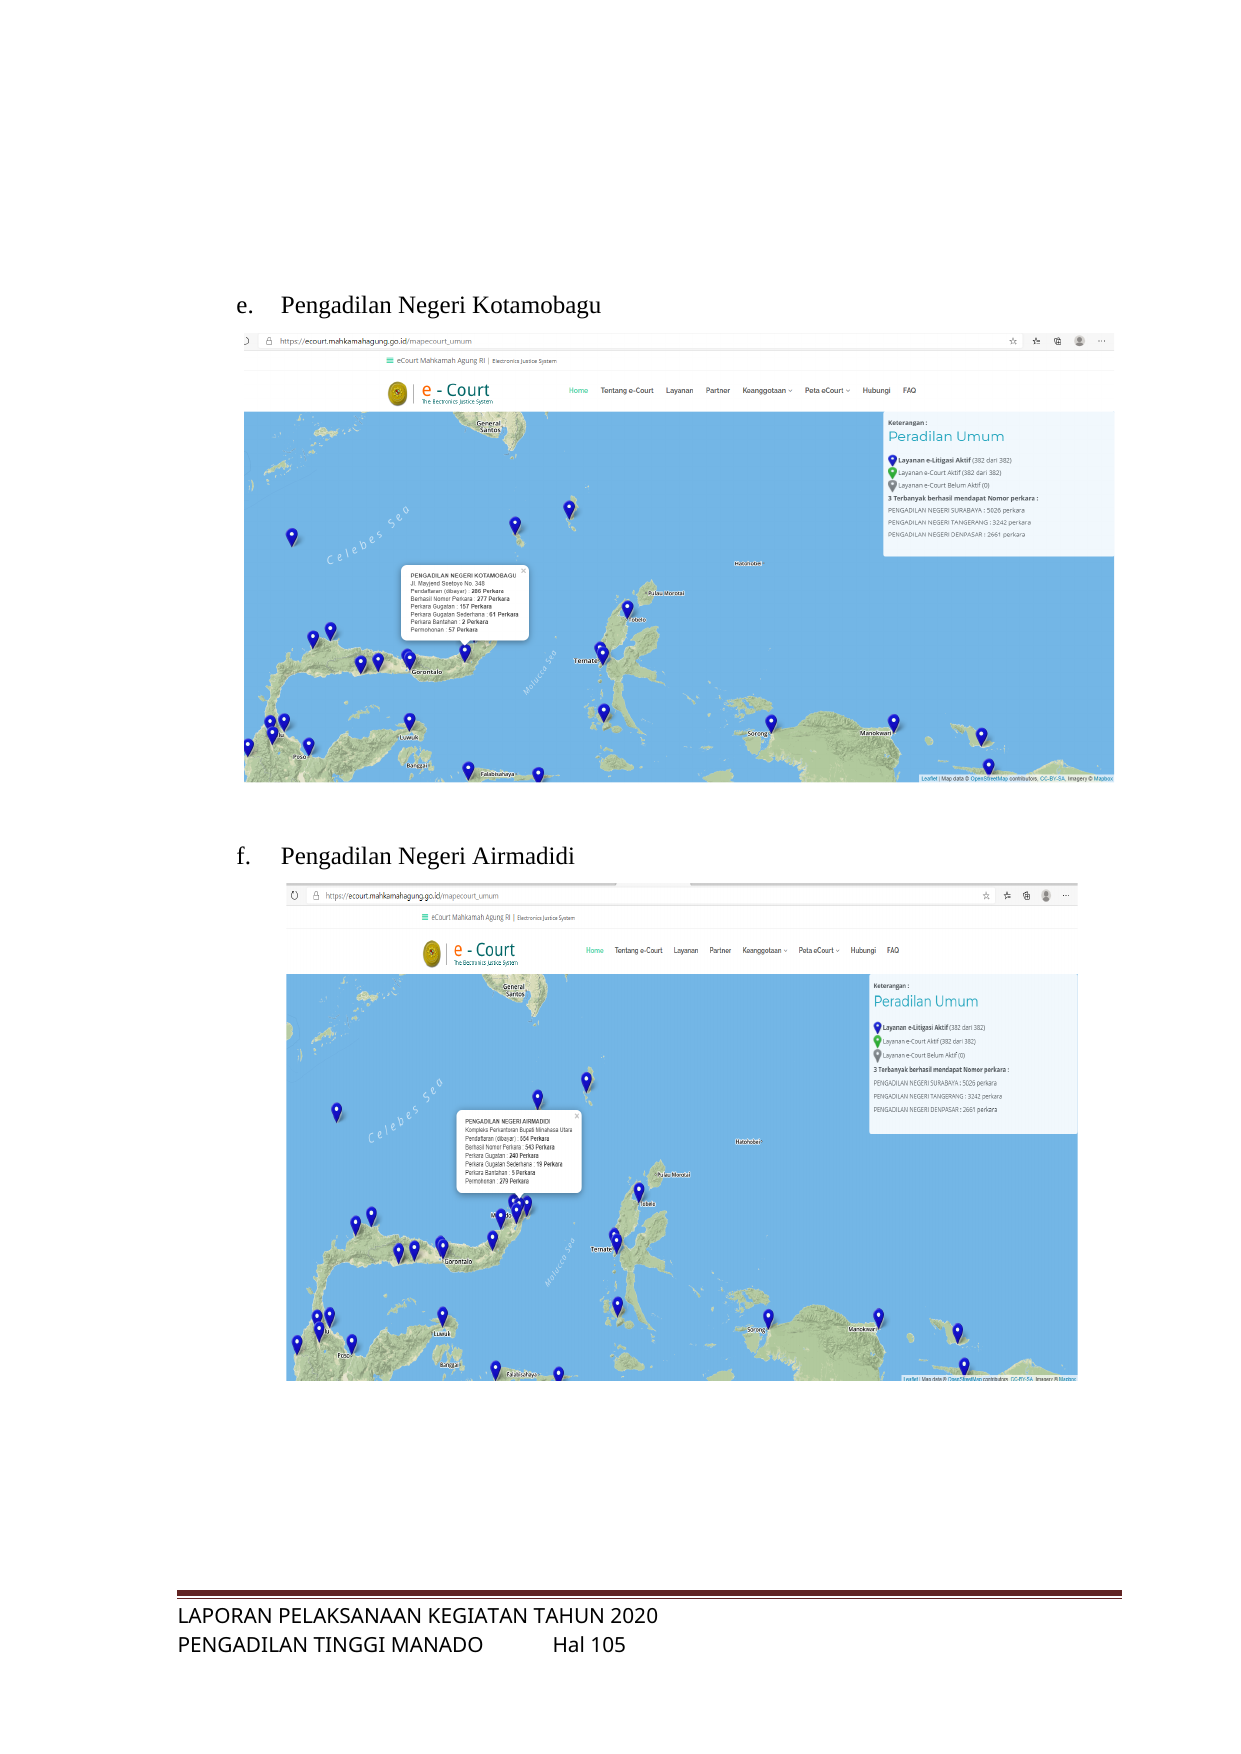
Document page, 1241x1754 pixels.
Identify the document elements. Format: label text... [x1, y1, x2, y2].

list Pengadilan Negeri Kotamobagu [236, 291, 1122, 319]
list Pengadilan Negeri Airmadidi [236, 841, 1122, 869]
picture [286, 883, 1078, 1381]
picture [244, 333, 1115, 784]
